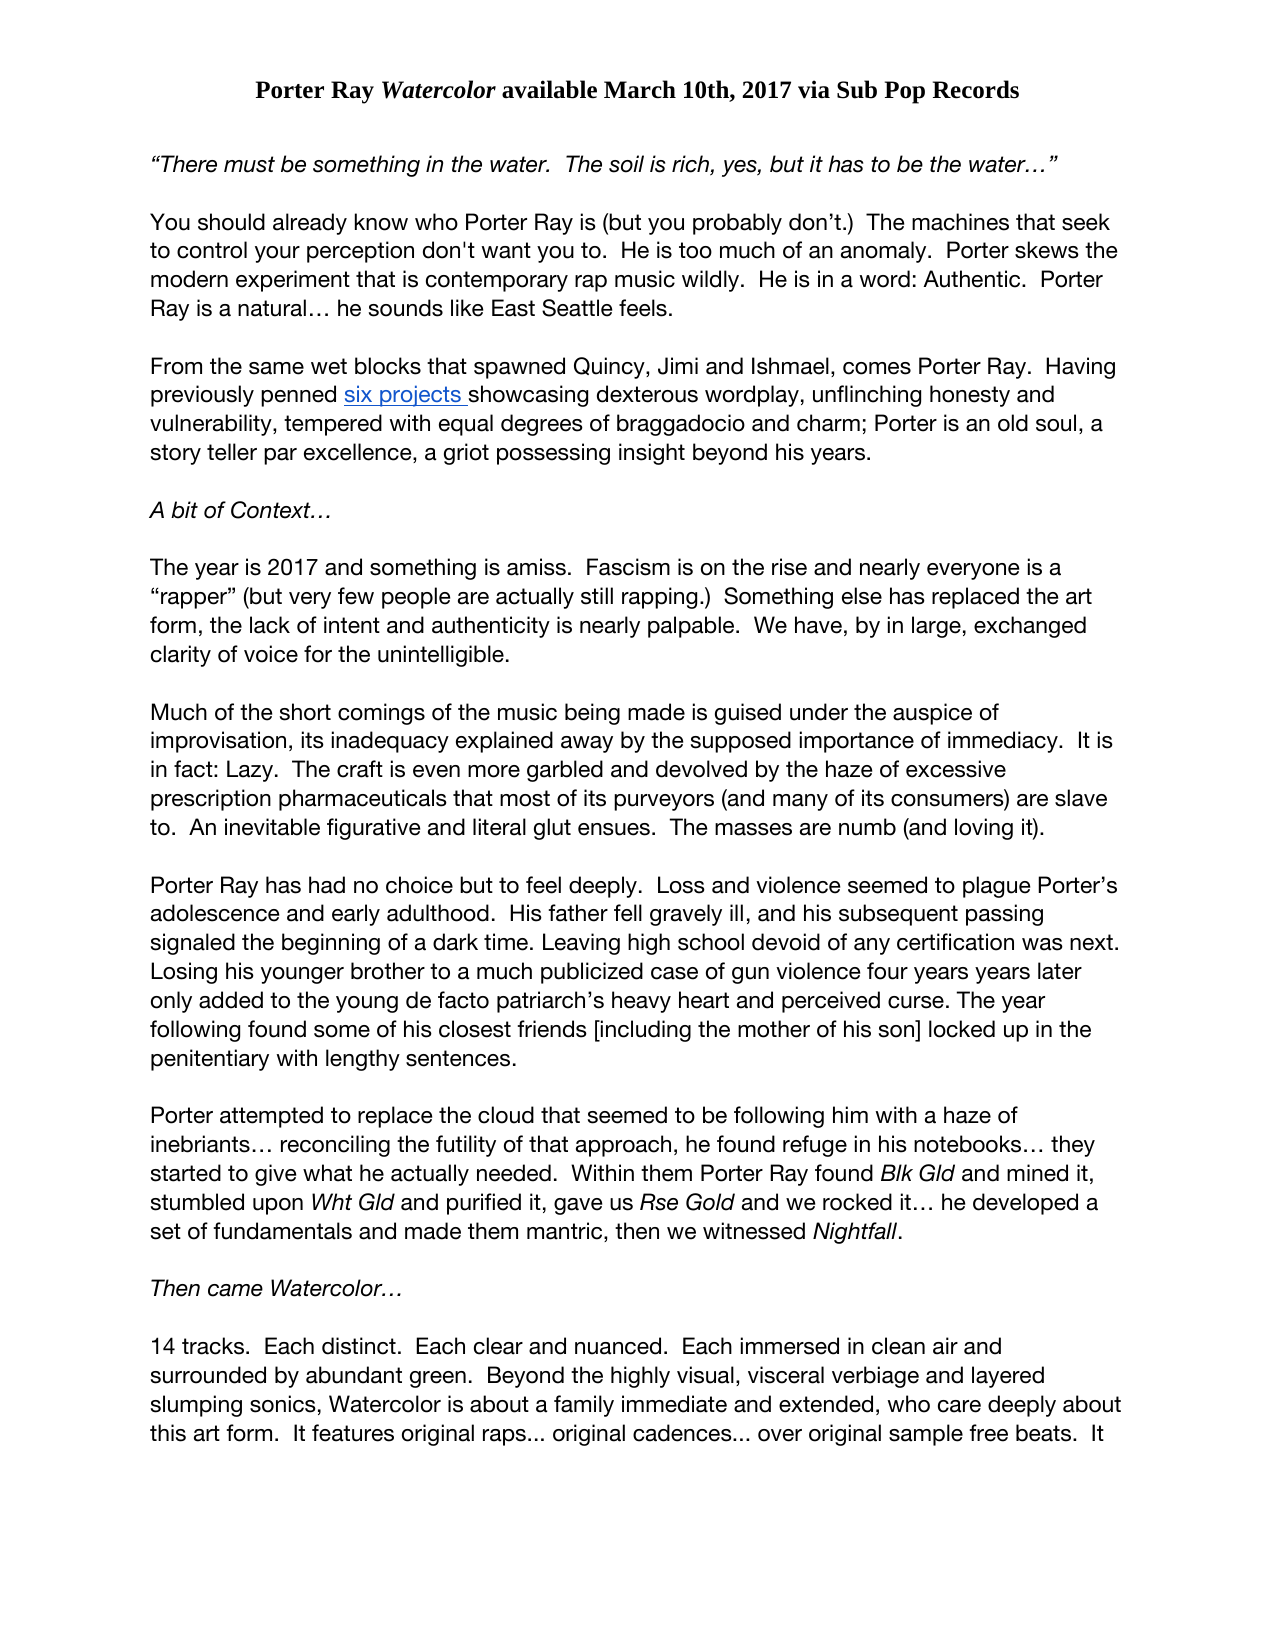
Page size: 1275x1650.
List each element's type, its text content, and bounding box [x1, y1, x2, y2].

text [150, 1332, 1125, 1447]
text Porter attempted to replace the cloud that seemed to be following him with a haze of inebriants… reconciling the futility of that approach, he found refuge in his notebooks… they started to give what he actually needed. Within them Porter Ray found Blk Gld and mined it, stumbled upon Wht Gld and purified it, gave us Rse Gold and we rocked it… he developed a set of fundamentals and made them mantric, then we witnessed Nightfall. [150, 1101, 1125, 1246]
text Then came Watercolor… [150, 1274, 1125, 1303]
text Much of the short comings of the music being made is guised under the auspice of improvisation, its inadequacy explained away by the supposed importance of immediacy. It is in fact: Lazy. The craft is even more garbled and devolved by the haze of excessive prescription pharmaceuticals that most of its purveyors (and many of its consumers) are slave to. An inevitable figurative and literal glut ensues. The masses are numb (and loving it). [150, 698, 1125, 842]
text A bit of Context… [150, 496, 1125, 525]
text You should already know who Porter Ray is (but you probably don’t.) The machines that seek to control your perception don't want you to. He is too much of an anomaly. Porter skews the modern experiment that is contemporary rap music wildly. He is in a word: Authentic. Porter Ray is a natural… he sounds like East Seattle feels. [150, 208, 1125, 323]
text Porter Ray has had no choice but to feel deeply. Loss and violence seemed to plague Porter’s adolescence and early adulthood. His father fell gravely ill, and his subsequent passing signaled the beginning of a dark time. Leaving high school devoid of any certification was next. Losing his younger brother to a much publicized case of gun violence four years years later only added to the young de facto patriarch’s heavy heart and perceived curse. The year following found some of his closest friends [including the mother of his son] locked up in the penitentiary with lengthy sentences. [150, 871, 1125, 1073]
text From the same wet blocks that spawned Quincy, Jimi and Ishmael, comes Porter Ray. Having previously penned six projects showcasing dexterous wordplay, unflinching honesty and vulnerability, tempered with equal degrees of braggadocio and charm; Porter is an old soul, a story teller par excellence, a griot possessing insight beyond his years. [150, 352, 1125, 467]
text “There must be something in the water. The soil is rich, yes, but it has to be the water…” [150, 150, 1125, 179]
text The year is 2017 and something is amiss. Fascism is on the rise and nearly everyone is a “rapper” (but very few people are actually still rapping.) Something else has replaced the art form, the lack of intent and authenticity is nearly palpable. We have, by in large, exchanged clarity of voice for the unintelligible. [150, 553, 1125, 669]
